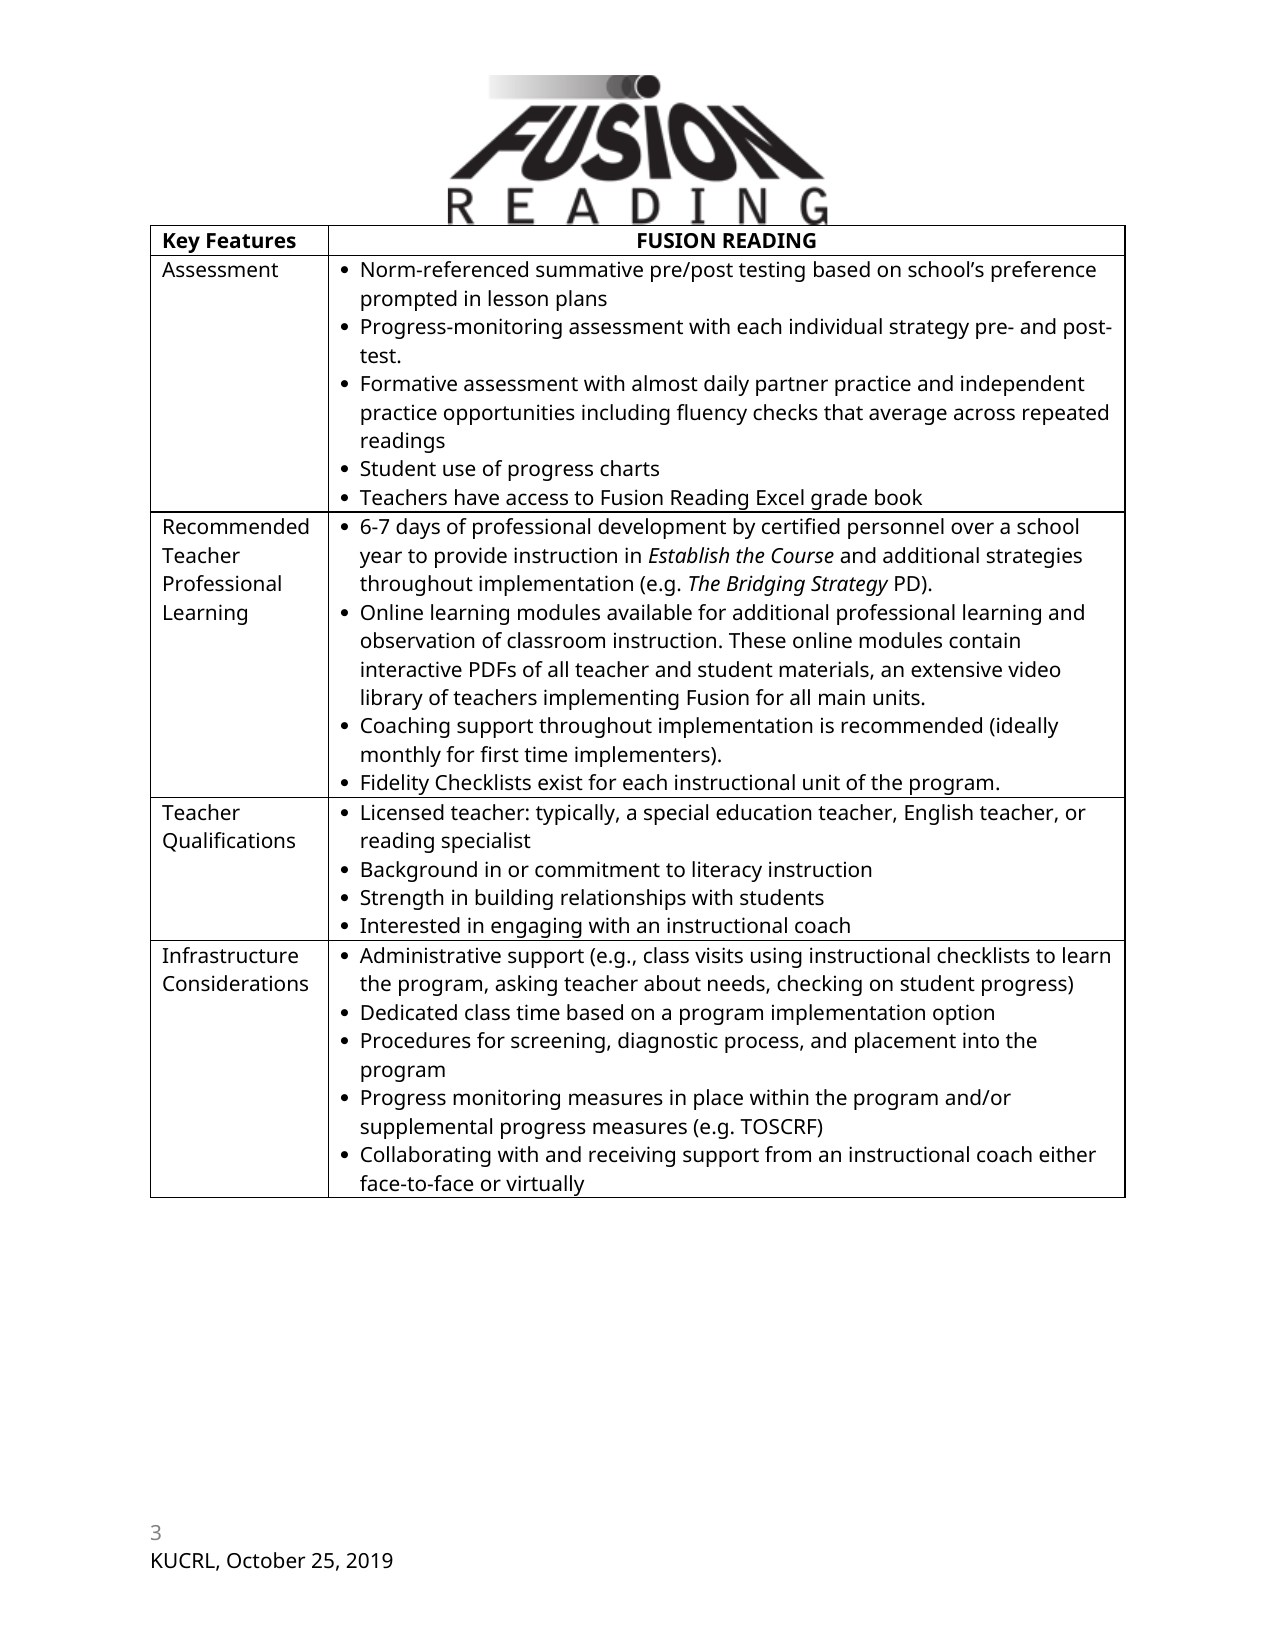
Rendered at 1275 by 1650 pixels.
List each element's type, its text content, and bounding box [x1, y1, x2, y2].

table_cell 6-7 days of professional development by certified personnel over a school year to provide instruction in Establish the Course and additional strategies throughout implementation (e.g. The Bridging Strategy PD). Online learning modules available for additional professional learning and observation of classroom instruction. These online modules contain interactive PDFs of all teacher and student materials, an extensive video library of teachers implementing Fusion for all main units. Coaching support throughout implementation is recommended (ideally monthly for first time implementers). Fidelity Checklists exist for each instructional unit of the program. [329, 513, 1124, 797]
table_cell Assessment [151, 256, 328, 511]
table_cell Infrastructure Considerations [151, 941, 328, 1197]
picture [447, 75, 828, 225]
table_header Key Features [151, 226, 328, 254]
table_cell Administrative support (e.g., class visits using instructional checklists to learn the program, asking teacher about needs, checking on student progress) Dedicated class time based on a program implementation option Procedures for screening, diagnostic process, and placement into the program Progress monitoring measures in place within the program and/or supplemental progress measures (e.g. TOSCRF) Collaborating with and receiving support from an instructional coach either face-to-face or virtually [329, 941, 1124, 1197]
table_cell Norm-referenced summative pre/post testing based on school’s preference prompted in lesson plans Progress-monitoring assessment with each individual strategy pre- and post-test. Formative assessment with almost daily partner practice and independent practice opportunities including fluency checks that average across repeated readings Student use of progress charts Teachers have access to Fusion Reading Excel grade book [329, 256, 1124, 511]
table_cell Recommended Teacher Professional Learning [151, 513, 328, 797]
table_cell Licensed teacher: typically, a special education teacher, English teacher, or reading specialist Background in or commitment to literacy instruction Strength in building relationships with students Interested in engaging with an instructional coach [329, 798, 1124, 940]
table_header FUSION READING [329, 226, 1124, 254]
table_cell Teacher Qualifications [151, 798, 328, 940]
